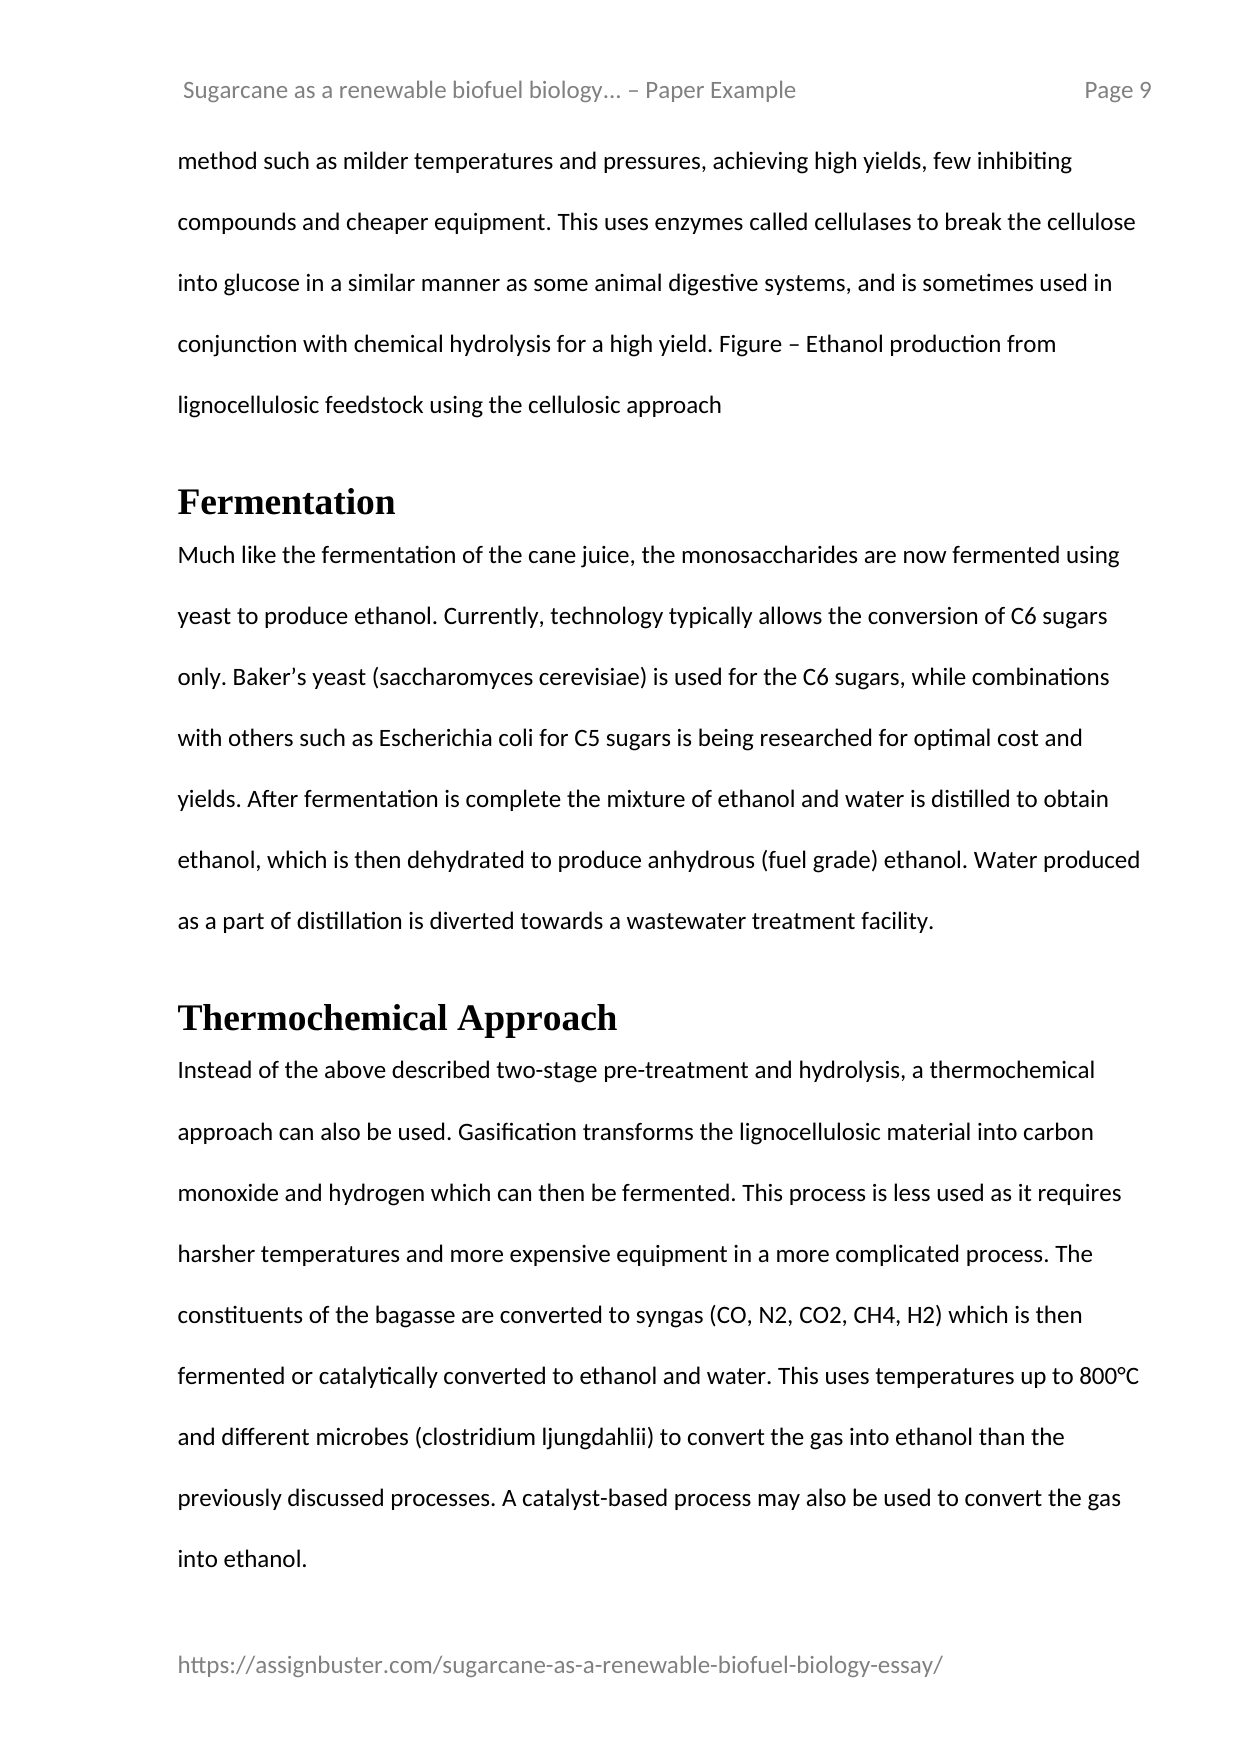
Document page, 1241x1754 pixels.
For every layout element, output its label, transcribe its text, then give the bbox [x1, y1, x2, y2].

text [177, 145, 1152, 420]
text Much like the fermentation of the cane juice, the monosaccharides are now fermented using yeast to produce ethanol. Currently, technology typically allows the conversion of C6 sugars only. Baker’s yeast (saccharomyces cerevisiae) is used for the C6 sugars, while combinations with others such as Escherichia coli for C5 sugars is being researched for optimal cost and yields. After fermentation is complete the mixture of ethanol and water is distilled to obtain ethanol, which is then dehydrated to produce anhydrous (fuel grade) ethanol. Water produced as a part of distillation is diverted towards a wastewater treatment facility. [177, 539, 1152, 936]
subtitle Thermochemical Approach [177, 996, 1152, 1039]
subtitle Fermentation [177, 480, 1152, 523]
text Instead of the above described two-stage pre-treatment and hydrolysis, a thermochemical approach can also be used. Gasification transforms the lignocellulosic material into carbon monoxide and hydrogen which can then be fermented. This process is less used as it requires harsher temperatures and more expensive equipment in a more complicated process. The constituents of the bagasse are converted to syngas (CO, N2, CO2, CH4, H2) which is then fermented or catalytically converted to ethanol and water. This uses temperatures up to 800°C and different microbes (clostridium ljungdahlii) to convert the gas into ethanol than the previously discussed processes. A catalyst-based process may also be used to convert the gas into ethanol. [177, 1054, 1152, 1573]
